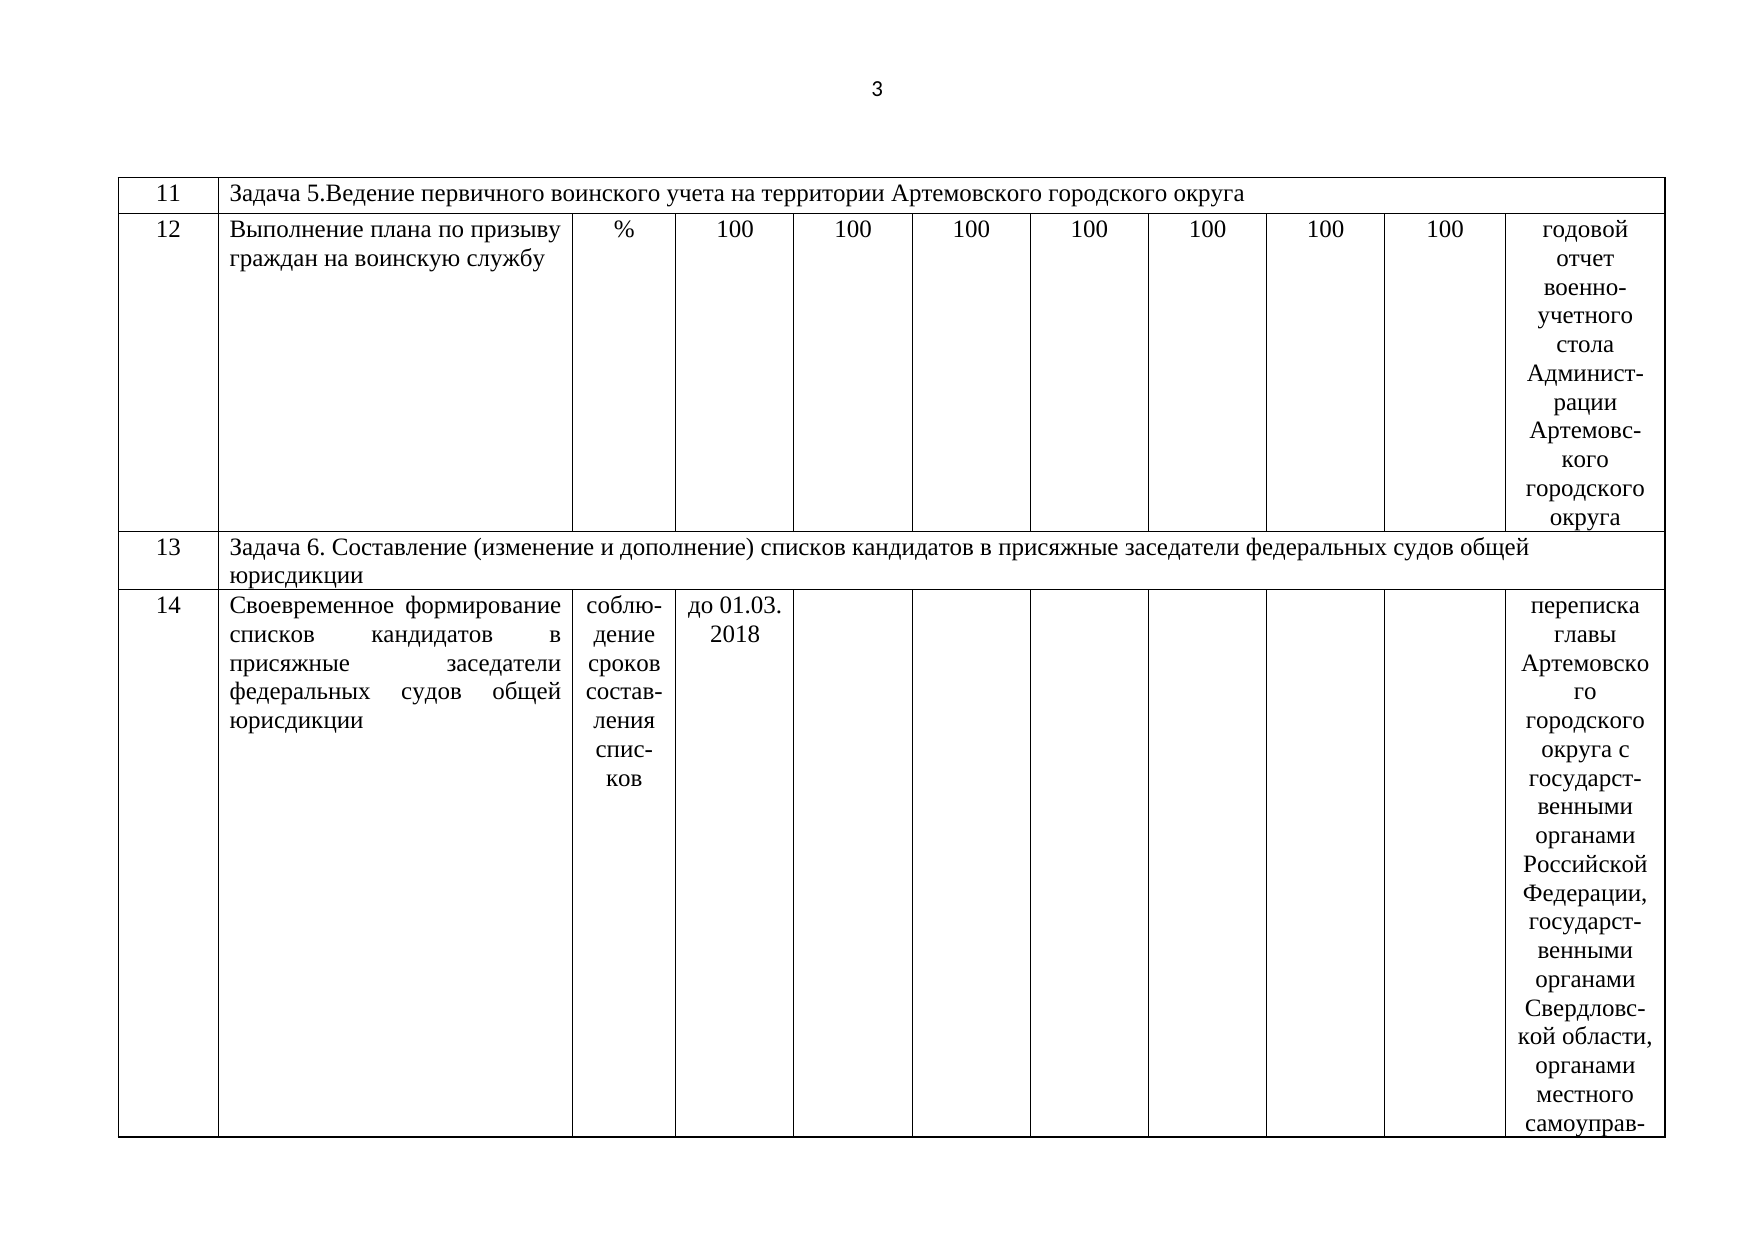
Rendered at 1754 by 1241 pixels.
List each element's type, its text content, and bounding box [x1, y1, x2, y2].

table_cell [794, 590, 912, 1136]
table_cell % [573, 214, 675, 531]
table_cell 13 [119, 532, 218, 589]
table_cell Задача 5.Ведение первичного воинского учета на территории Артемовского городского округа [219, 178, 1664, 213]
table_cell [1506, 590, 1664, 1136]
table_cell [913, 590, 1030, 1136]
table_cell 100 [913, 214, 1030, 531]
table_cell [1267, 590, 1384, 1136]
table_cell [1031, 590, 1148, 1136]
table_cell Задача 6. Составление (изменение и дополнение) списков кандидатов в присяжные заседатели федеральных судов общей юрисдикции [219, 532, 1664, 589]
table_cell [219, 590, 572, 1136]
table_cell 14 [119, 590, 218, 1136]
table_cell [1385, 590, 1505, 1136]
table_cell 11 [119, 178, 218, 213]
table_cell 100 [1031, 214, 1148, 531]
table_cell 100 [676, 214, 793, 531]
table_cell 100 [1385, 214, 1505, 531]
table_cell 100 [1149, 214, 1266, 531]
table_cell 12 [119, 214, 218, 531]
table_cell до 01.03. 2018 [676, 590, 793, 1136]
table_cell 100 [794, 214, 912, 531]
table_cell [573, 590, 675, 1136]
table_cell 100 [1267, 214, 1384, 531]
table_cell [1149, 590, 1266, 1136]
table_cell годовой отчет военно-учетного стола Админист-рации Артемовс-кого городского округа [1506, 214, 1664, 531]
table_cell Выполнение плана по призыву граждан на воинскую службу [219, 214, 572, 531]
